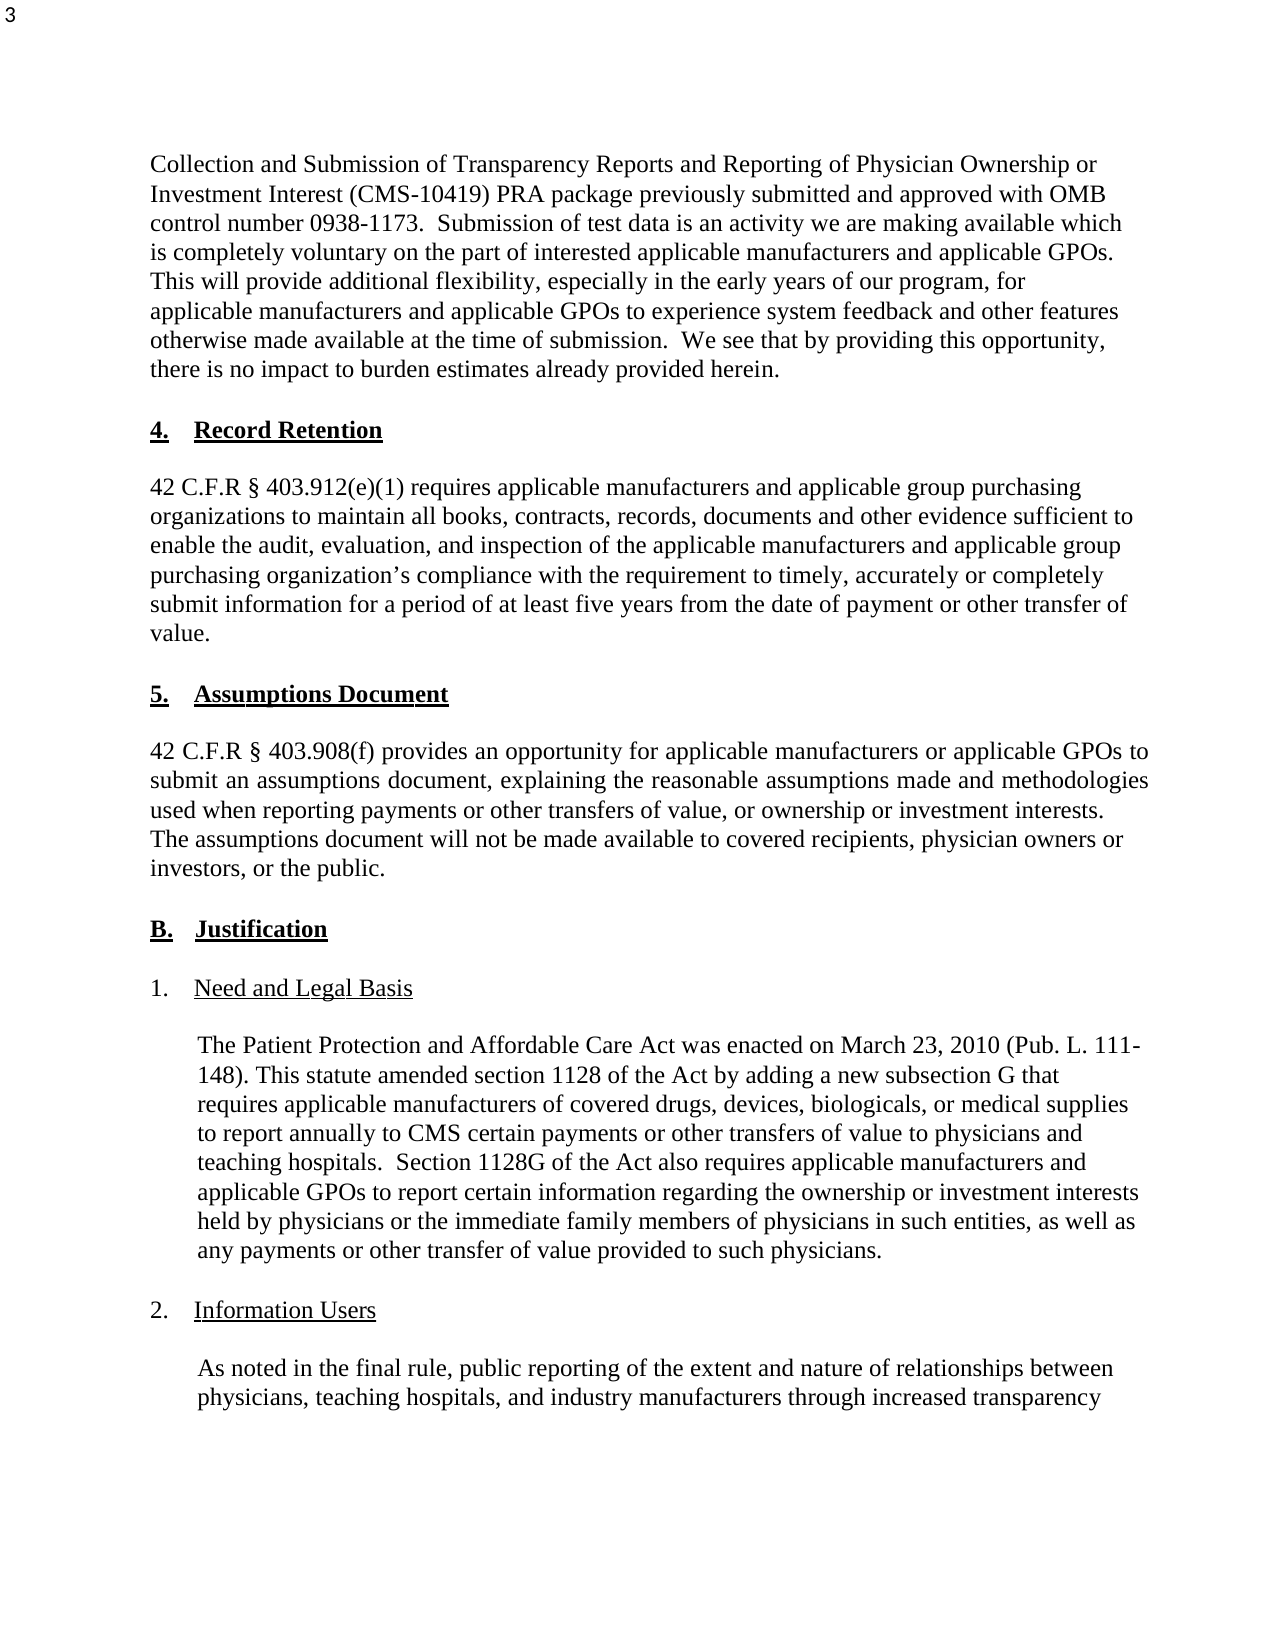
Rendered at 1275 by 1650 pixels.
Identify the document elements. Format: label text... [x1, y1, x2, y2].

text 148). This statute amended section 1128 of the Act by adding a new subsection G that requires applicable manufacturers of covered drugs, devices, biologicals, or medical supplies to report annually to CMS certain payments or other transfers of value to physicians and teaching hospitals. Section 1128G of the Act also requires applicable manufacturers and applicable GPOs to report certain information regarding the ownership or investment interests held by physicians or the immediate family members of physicians in such entities, as well as any payments or other transfer of value provided to such physicians. [197, 1060, 1142, 1264]
text The Patient Protection and Affordable Care Act was enacted on March 23, 2010 (Pub. L. 111- [197, 1030, 1156, 1059]
text 5. Assumptions Document [150, 679, 1156, 707]
text 2. Information Users [150, 1295, 1156, 1323]
text 1. Need and Legal Basis [150, 972, 1156, 1001]
text 4. Record Retention [150, 414, 1156, 443]
text The assumptions document will not be made available to covered recipients, physician owners or investors, or the public. [150, 824, 1126, 882]
text 42 C.F.R § 403.912(e)(1) requires applicable manufacturers and applicable group purchasing organizations to maintain all books, contracts, records, documents and other evidence sufficient to enable the audit, evaluation, and inspection of the applicable manufacturers and applicable group purchasing organization’s compliance with the requirement to timely, accurately or completely submit information for a period of at least five years from the date of payment or other transfer of value. [150, 472, 1138, 647]
text Collection and Submission of Transparency Reports and Reporting of Physician Ownership or Investment Interest (CMS-10419) PRA package previously submitted and approved with OMB control number 0938-1173. Submission of test data is an activity we are making available which is completely voluntary on the part of interested applicable manufacturers and applicable GPOs. This will provide additional flexibility, especially in the early years of our program, for applicable manufacturers and applicable GPOs to experience system feedback and other features otherwise made available at the time of submission. We see that by providing this opportunity, there is no impact to burden estimates already provided herein. [150, 149, 1134, 383]
text As noted in the final rule, public reporting of the extent and nature of relationships between physicians, teaching hospitals, and industry manufacturers through increased transparency [197, 1353, 1117, 1411]
text 42 C.F.R § 403.908(f) provides an opportunity for applicable manufacturers or applicable GPOs to submit an assumptions document, explaining the reasonable assumptions made and methodologies used when reporting payments or other transfers of value, or ownership or investment interests. [150, 736, 1149, 823]
text B. Justification [150, 914, 333, 942]
